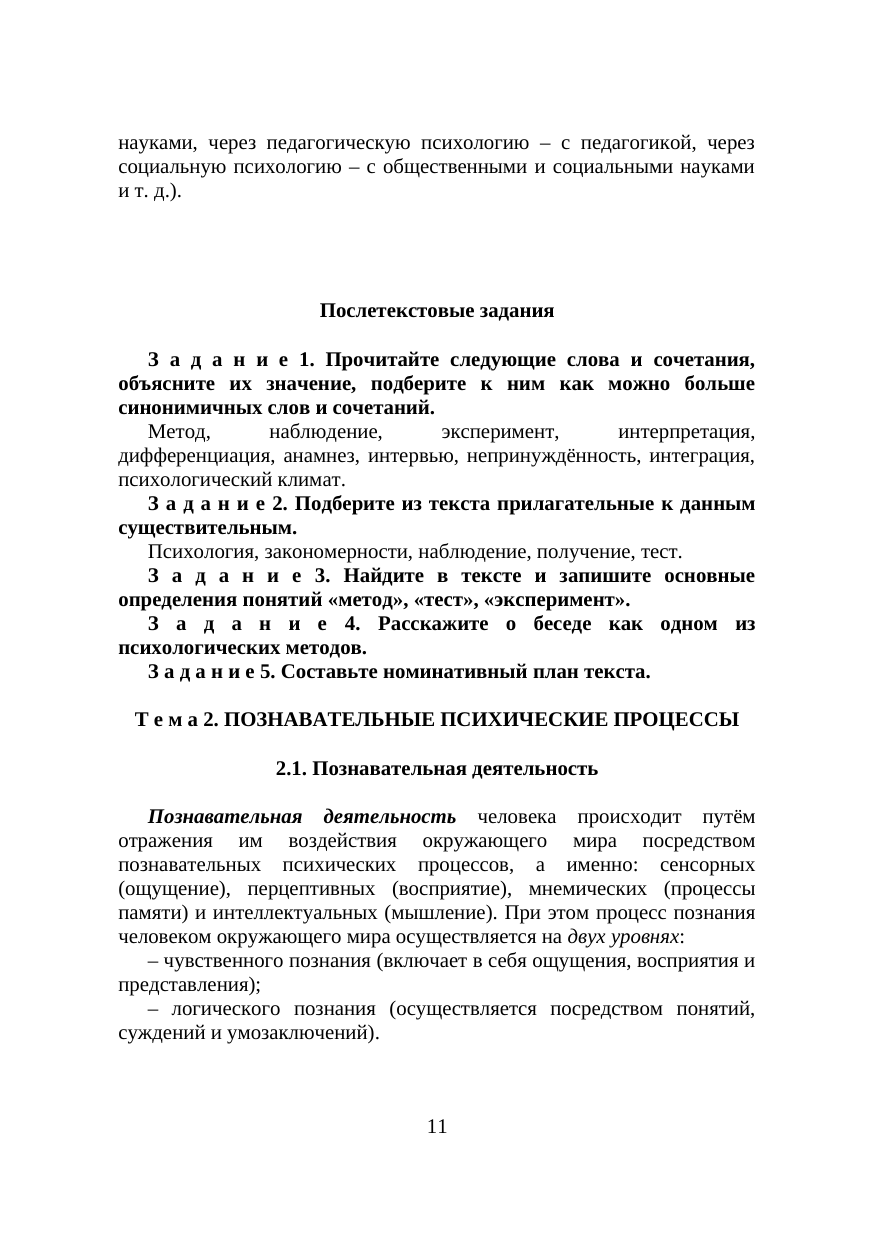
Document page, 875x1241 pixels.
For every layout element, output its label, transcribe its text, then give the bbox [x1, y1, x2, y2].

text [118, 130, 756, 202]
text З а д а н и е 1. Прочитайте следующие слова и сочетания, объясните их значение, подберите к ним как можно больше синонимичных слов и сочетаний. [118, 346, 756, 419]
text Послетекстовые задания [118, 298, 756, 322]
text Т е м а 2. ПОЗНАВАТЕЛЬНЫЕ ПСИХИЧЕСКИЕ ПРОЦЕССЫ [118, 707, 756, 731]
text Психология, закономерности, наблюдение, получение, тест. [118, 539, 756, 563]
text – логического познания (осуществляется посредством понятий, суждений и умозаключений). [118, 996, 756, 1044]
text Познавательная деятельность человека происходит путём отражения им воздействия окружающего мира посредством познавательных психических процессов, а именно: сенсорных (ощущение), перцептивных (восприятие), мнемических (процессы памяти) и интеллектуальных (мышление). При этом процесс познания человеком окружающего мира осуществляется на двух уровнях: [118, 804, 756, 948]
text З а д а н и е 3. Найдите в тексте и запишите основные определения понятий «метод», «тест», «эксперимент». [118, 563, 756, 611]
text 2.1. Познавательная деятельность [118, 756, 756, 779]
text – чувственного познания (включает в себя ощущения, восприятия и представления); [118, 948, 756, 996]
text Метод, наблюдение, эксперимент, интерпретация, дифференциация, анамнез, интервью, непринуждённость, интеграция, психологический климат. [118, 419, 756, 491]
text З а д а н и е 2. Подберите из текста прилагательные к данным существительным. [118, 491, 756, 539]
text З а д а н и е 4. Расскажите о беседе как одном из психологических методов. [118, 611, 756, 659]
text З а д а н и е 5. Составьте номинативный план текста. [118, 659, 756, 683]
